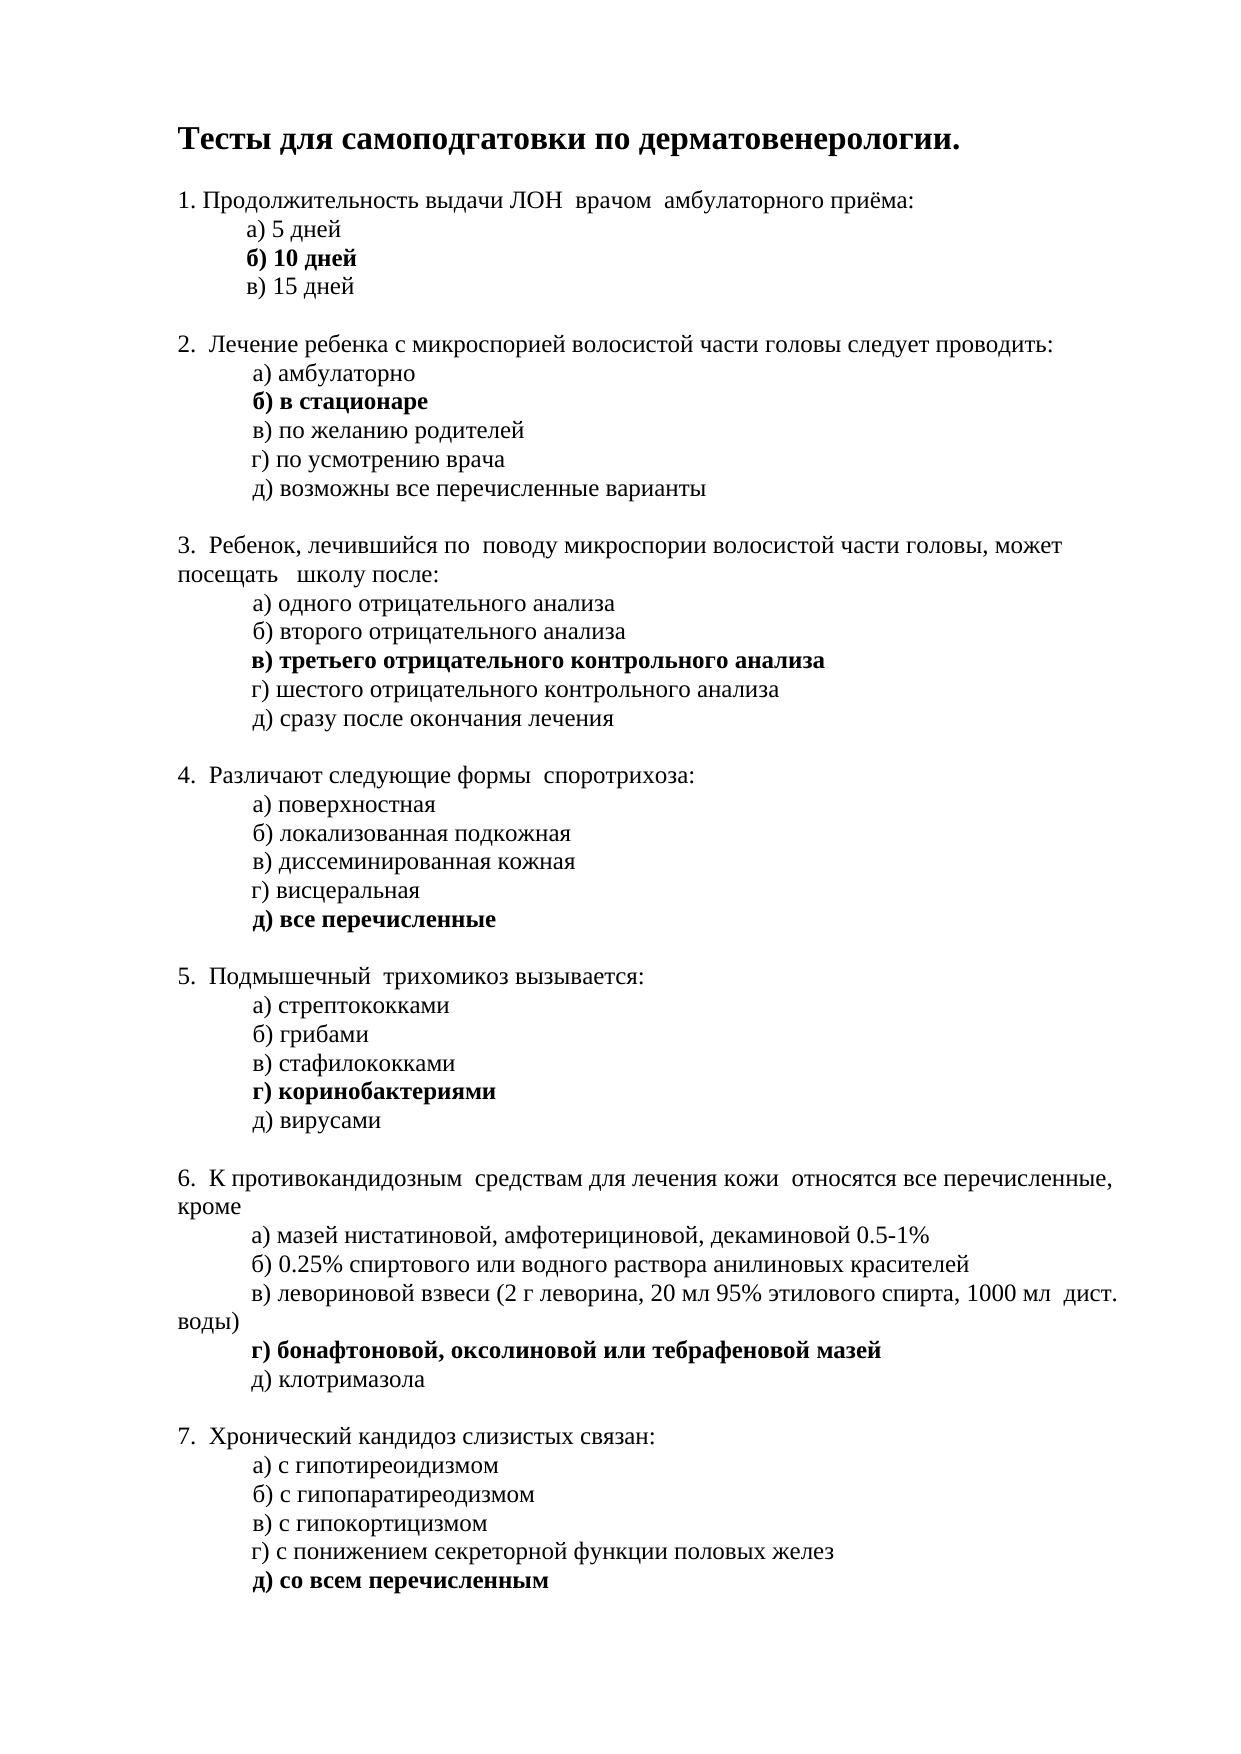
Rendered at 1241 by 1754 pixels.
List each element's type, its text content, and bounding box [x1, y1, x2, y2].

text а) мазей нистатиновой, амфотерициновой, декаминовой 0.5-1% [177, 1220, 1152, 1249]
text в) 15 дней [177, 271, 1152, 300]
text б) в стационаре [177, 386, 1152, 415]
text а) амбулаторно [177, 358, 1152, 386]
text д) клотримазола [177, 1364, 1152, 1393]
text 6. К противокандидозным средствам для лечения кожи относятся все перечисленные, кроме [177, 1163, 1152, 1220]
text в) левориновой взвеси ( леворина, 20 мл 95% этилового спирта, 1000 мл дист. воды) [177, 1278, 1152, 1335]
text Тесты для самоподгатовки по дерматовенерологии. [177, 118, 1152, 156]
text а) поверхностная [177, 789, 1152, 818]
text д) со всем перечисленным [177, 1565, 1152, 1594]
text д) сразу после окончания лечения [177, 703, 1152, 731]
text в) стафилококками [177, 1048, 1152, 1076]
text г) висцеральная [177, 875, 1152, 904]
text а) стрептококками [177, 990, 1152, 1019]
text г) по усмотрению врача [177, 444, 1152, 473]
text в) с гипокортицизмом [177, 1508, 1152, 1536]
text 2. Лечение ребенка с микроспорией волосистой части головы следует проводить: [177, 329, 1152, 358]
text в) по желанию родителей [177, 415, 1152, 444]
text 3. Ребенок, лечившийся по поводу микроспории волосистой части головы, может посещать школу после: [177, 530, 1152, 588]
text д) все перечисленные [177, 904, 1152, 933]
text б) 10 дней [177, 243, 1152, 271]
text г) шестого отрицательного контрольного анализа [177, 674, 1152, 703]
text в) диссеминированная кожная [177, 846, 1152, 875]
text б) с гипопаратиреодизмом [177, 1479, 1152, 1508]
text а) 5 дней [177, 214, 1152, 243]
text 5. Подмышечный трихомикоз вызывается: [177, 961, 1152, 990]
text а) с гипотиреоидизмом [177, 1450, 1152, 1479]
text 7. Хронический кандидоз слизистых связан: [177, 1421, 1152, 1450]
text д) вирусами [177, 1105, 1152, 1134]
text 1. Продолжительность выдачи ЛОН врачом амбулаторного приёма: [177, 185, 1152, 214]
text д) возможны все перечисленные варианты [177, 473, 1152, 501]
text г) с понижением секреторной функции половых желез [177, 1536, 1152, 1565]
text б) грибами [177, 1019, 1152, 1048]
text 4. Различают следующие формы споротрихоза: [177, 760, 1152, 789]
text г) коринобактериями [177, 1076, 1152, 1105]
text б) локализованная подкожная [177, 818, 1152, 846]
text в) третьего отрицательного контрольного анализа [177, 645, 1152, 674]
text а) одного отрицательного анализа [177, 588, 1152, 616]
text г) бонафтоновой, оксолиновой или тебрафеновой мазей [177, 1335, 1152, 1364]
text б) 0.25% спиртового или водного раствора анилиновых красителей [177, 1249, 1152, 1278]
text б) второго отрицательного анализа [177, 616, 1152, 645]
